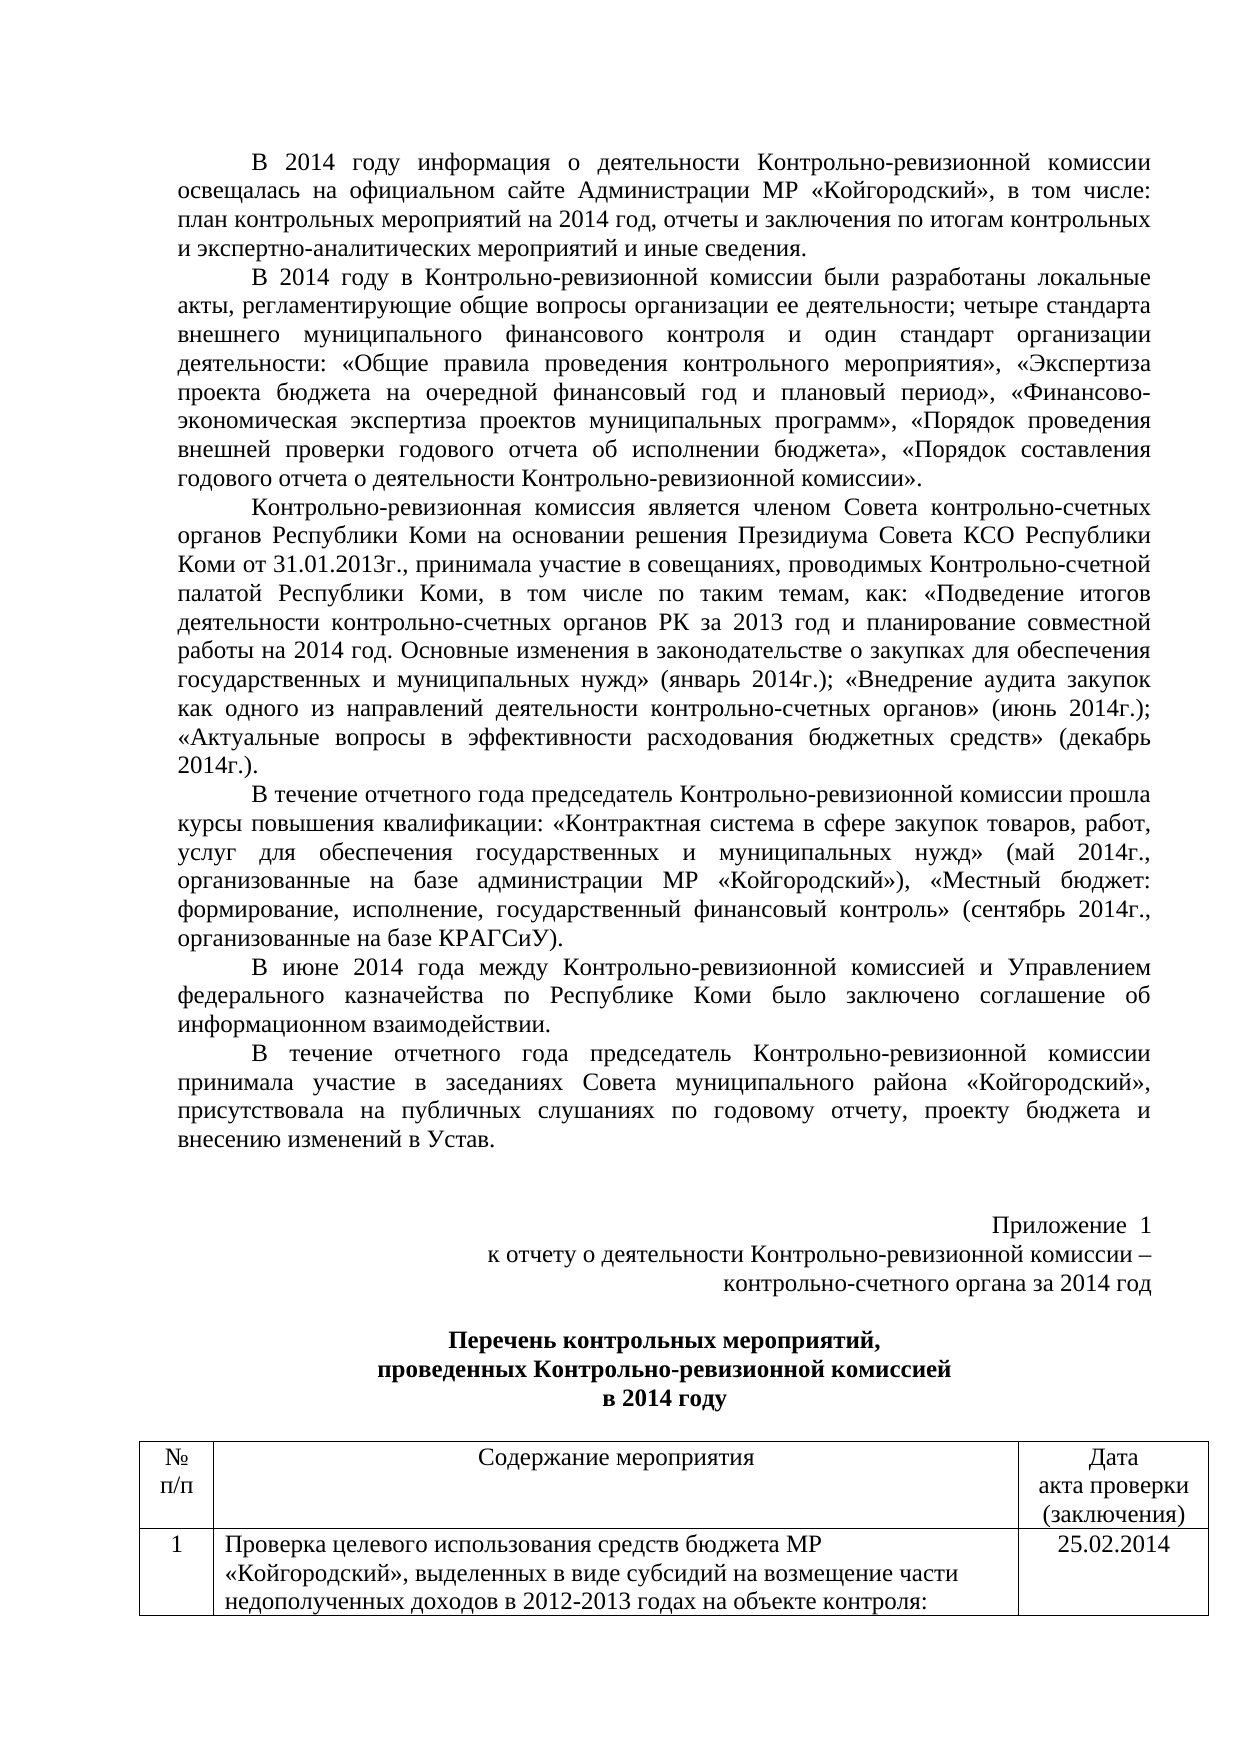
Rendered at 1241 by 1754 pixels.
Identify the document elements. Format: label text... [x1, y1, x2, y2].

text контрольно-счетного органа за 2014 год [177, 1268, 1152, 1297]
text В июне 2014 года между Контрольно-ревизионной комиссией и Управлением федерального казначейства по Республике Коми было заключено соглашение об информационном взаимодействии. [177, 952, 1152, 1038]
text проведенных Контрольно-ревизионной комиссией [177, 1354, 1152, 1383]
text в 2014 году [177, 1383, 1152, 1412]
text к отчету о деятельности Контрольно-ревизионной комиссии – [177, 1239, 1152, 1268]
text Контрольно-ревизионная комиссия является членом Совета контрольно-счетных органов Республики Коми на основании решения Президиума Совета КСО Республики Коми от 31.01.2013г., принимала участие в совещаниях, проводимых Контрольно-счетной палатой Республики Коми, в том числе по таким темам, как: «Подведение итогов деятельности контрольно-счетных органов РК за 2013 год и планирование совместной работы на 2014 год. Основные изменения в законодательстве о закупках для обеспечения государственных и муниципальных нужд» (январь 2014г.); «Внедрение аудита закупок как одного из направлений деятельности контрольно-счетных органов» (июнь 2014г.); «Актуальные вопросы в эффективности расходования бюджетных средств» (декабрь 2014г.). [177, 492, 1152, 779]
table_cell 25.02.2014 [1019, 1529, 1208, 1615]
text В течение отчетного года председатель Контрольно-ревизионной комиссии принимала участие в заседаниях Совета муниципального района «Койгородский», присутствовала на публичных слушаниях по годовому отчету, проекту бюджета и внесению изменений в Устав. [177, 1038, 1152, 1153]
table_cell 1 [140, 1529, 213, 1615]
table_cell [214, 1529, 1018, 1615]
table_header № п/п [140, 1442, 213, 1528]
table_header Содержание мероприятия [214, 1442, 1018, 1528]
table_header Дата акта проверки (заключения) [1019, 1442, 1208, 1528]
text В течение отчетного года председатель Контрольно-ревизионной комиссии прошла курсы повышения квалификации: «Контрактная система в сфере закупок товаров, работ, услуг для обеспечения государственных и муниципальных нужд» (май 2014г., организованные на базе администрации МР «Койгородский»), «Местный бюджет: формирование, исполнение, государственный финансовый контроль» (сентябрь 2014г., организованные на базе КРАГСиУ). [177, 779, 1152, 952]
text В 2014 году информация о деятельности Контрольно-ревизионной комиссии освещалась на официальном сайте Администрации МР «Койгородский», в том числе: план контрольных мероприятий на 2014 год, отчеты и заключения по итогам контрольных и экспертно-аналитических мероприятий и иные сведения. [177, 147, 1152, 262]
text Перечень контрольных мероприятий, [177, 1326, 1152, 1354]
text В 2014 году в Контрольно-ревизионной комиссии были разработаны локальные акты, регламентирующие общие вопросы организации ее деятельности; четыре стандарта внешнего муниципального финансового контроля и один стандарт организации деятельности: «Общие правила проведения контрольного мероприятия», «Экспертиза проекта бюджета на очередной финансовый год и плановый период», «Финансово-экономическая экспертиза проектов муниципальных программ», «Порядок проведения внешней проверки годового отчета об исполнении бюджета», «Порядок составления годового отчета о деятельности Контрольно-ревизионной комиссии». [177, 262, 1152, 492]
text Приложение 1 [177, 1211, 1152, 1239]
